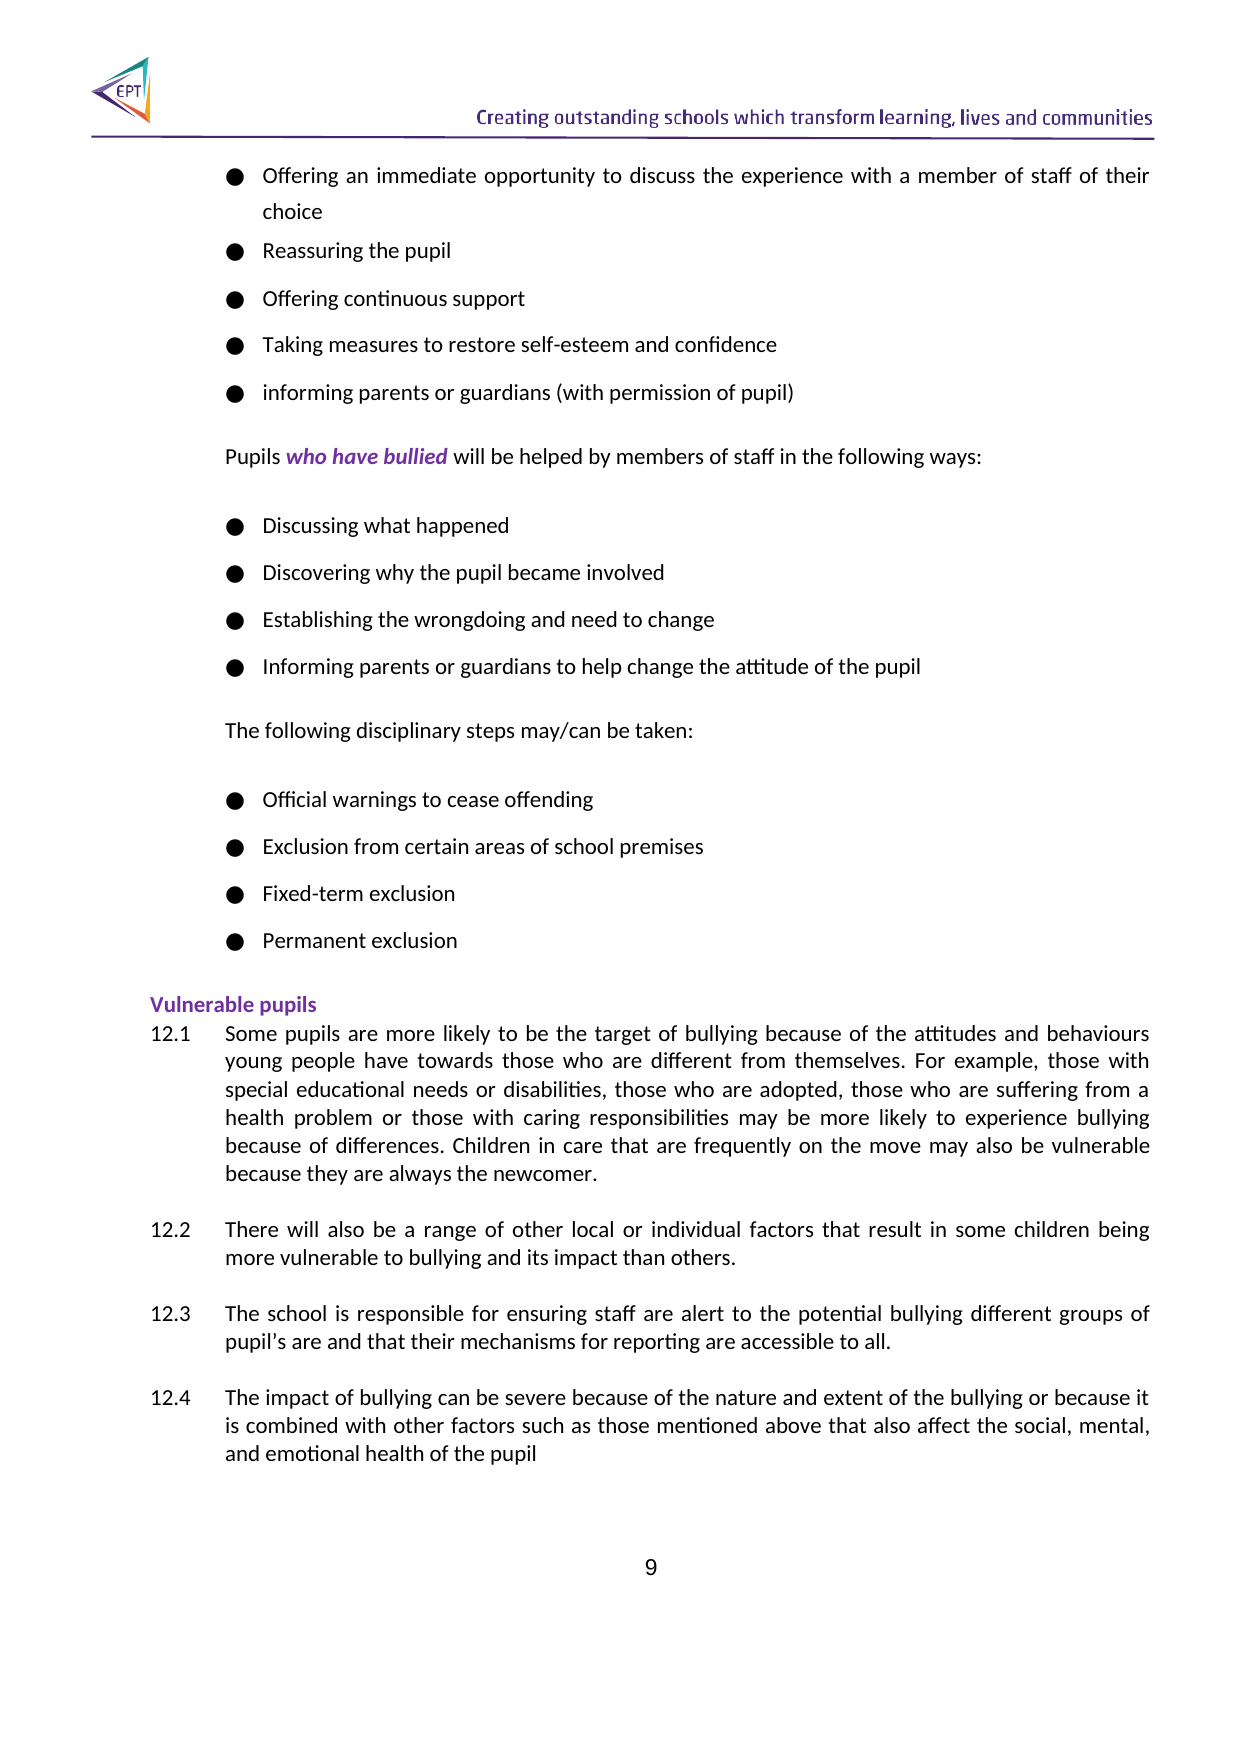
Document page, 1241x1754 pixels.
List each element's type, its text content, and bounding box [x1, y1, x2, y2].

list Discovering why the pupil became involved [225, 546, 1152, 593]
list Offering an immediate opportunity to discuss the experience with a member of staff of their choice [225, 150, 1152, 225]
list Establishing the wrongdoing and need to change [225, 593, 1152, 640]
list Offering continuous support [225, 272, 1152, 319]
text The following disciplinary steps may/can be taken: [150, 716, 1152, 744]
list Fixed-term exclusion [225, 867, 1152, 914]
text 12.1 Some pupils are more likely to be the target of bullying because of the attitudes and behaviours young people have towards those who are different from themselves. For example, those with special educational needs or disabilities, those who are adopted, those who are suffering from a health problem or those with caring responsibilities may be more likely to experience bullying because of differences. Children in care that are frequently on the move may also be vulnerable because they are always the newcomer. [150, 1019, 1152, 1187]
list Discussing what happened [225, 499, 1152, 546]
list informing parents or guardians (with permission of pupil) [225, 366, 1152, 413]
text 12.4 The impact of bullying can be severe because of the nature and extent of the bullying or because it is combined with other factors such as those mentioned above that also affect the social, mental, and emotional health of the pupil [150, 1383, 1152, 1467]
list Official warnings to cease offending [225, 773, 1152, 821]
picture [961, 109, 1152, 125]
picture [477, 109, 874, 128]
picture [117, 85, 141, 97]
list Informing parents or guardians to help change the attitude of the pupil [225, 640, 1152, 687]
text 12.3 The school is responsible for ensuring staff are alert to the potential bullying different groups of pupil’s are and that their mechanisms for reporting are accessible to all. [150, 1299, 1152, 1355]
text Pupils who have bullied will be helped by members of staff in the following ways: [150, 442, 1152, 470]
list Permanent exclusion [225, 914, 1152, 961]
list Exclusion from certain areas of school premises [225, 821, 1152, 867]
text 12.2 There will also be a range of other local or individual factors that result in some children being more vulnerable to bullying and its impact than others. [150, 1215, 1152, 1271]
picture [880, 109, 955, 128]
list Taking measures to restore self-esteem and confidence [225, 319, 1152, 366]
list Reassuring the pupil [225, 225, 1152, 272]
text Vulnerable pupils [150, 991, 1152, 1019]
